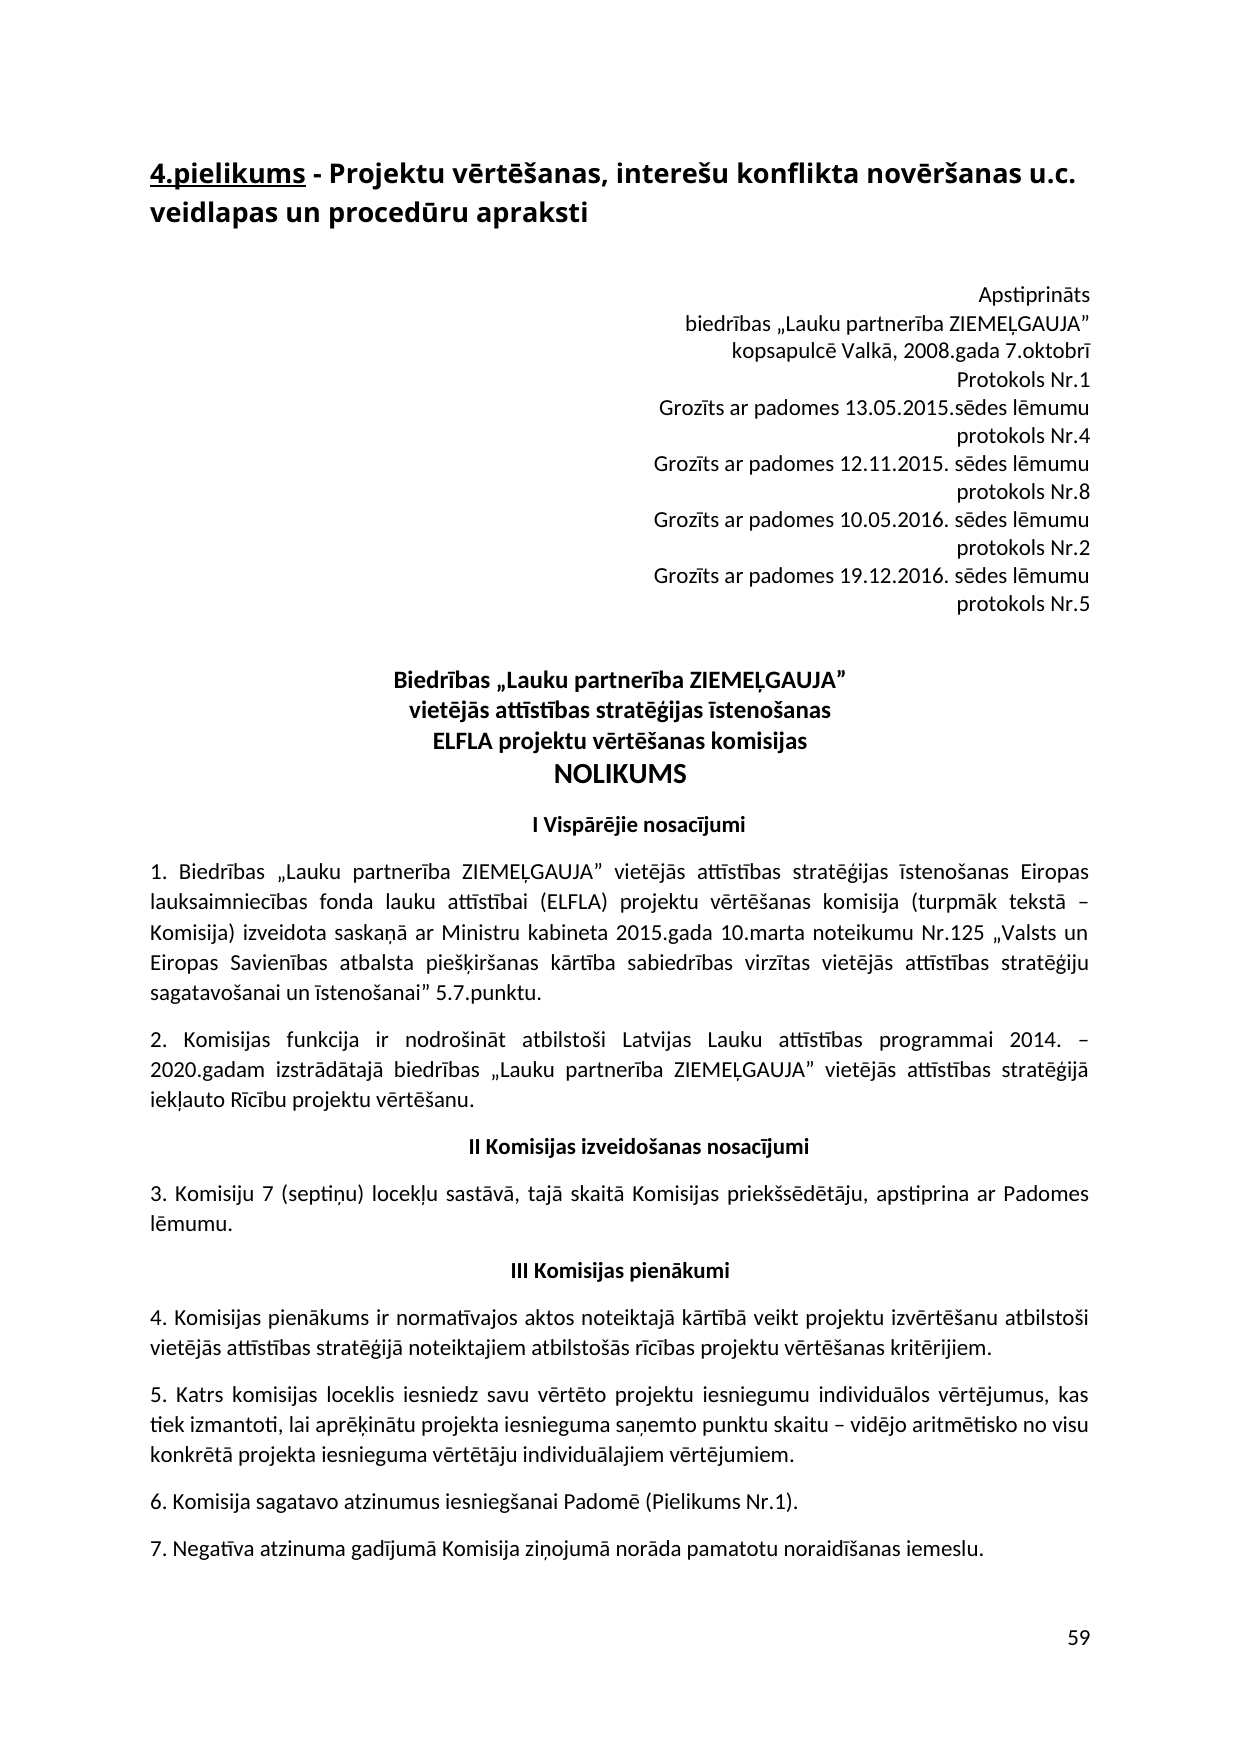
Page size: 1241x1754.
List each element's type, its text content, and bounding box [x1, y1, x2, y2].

text Grozīts ar padomes 12.11.2015. sēdes lēmumu [150, 449, 1090, 477]
text 2. Komisijas funkcija ir nodrošināt atbilstoši Latvijas Lauku attīstības programmai 2014. – 2020.gadam izstrādātajā biedrības „Lauku partnerība ZIEMEĻGAUJA” vietējās attīstības stratēģijā iekļauto Rīcību projektu vērtēšanu. [150, 1025, 1090, 1113]
text III Komisijas pienākumi [150, 1256, 1090, 1284]
text ELFLA projektu vērtēšanas komisijas [150, 725, 1090, 755]
text Grozīts ar padomes 19.12.2016. sēdes lēmumu [150, 561, 1090, 589]
text NOLIKUMS [150, 755, 1090, 791]
text Grozīts ar padomes 10.05.2016. sēdes lēmumu [150, 505, 1090, 533]
text 3. Komisiju 7 (septiņu) locekļu sastāvā, tajā skaitā Komisijas priekšsēdētāju, apstiprina ar Padomes lēmumu. [150, 1179, 1090, 1237]
text protokols Nr.8 [150, 477, 1090, 505]
text 1. Biedrības „Lauku partnerība ZIEMEĻGAUJA” vietējās attīstības stratēģijas īstenošanas Eiropas lauksaimniecības fonda lauku attīstībai (ELFLA) projektu vērtēšanas komisija (turpmāk tekstā – Komisija) izveidota saskaņā ar Ministru kabineta 2015.gada 10.marta noteikumu Nr.125 „Valsts un Eiropas Savienības atbalsta piešķiršanas kārtība sabiedrības virzītas vietējās attīstības stratēģiju sagatavošanai un īstenošanai” 5.7.punktu. [150, 857, 1090, 1006]
text Protokols Nr.1 [150, 365, 1090, 393]
text protokols Nr.5 [150, 589, 1090, 617]
text II Komisijas izveidošanas nosacījumi [187, 1132, 1090, 1160]
text Biedrības „Lauku partnerība ZIEMEĻGAUJA” [150, 664, 1090, 694]
subtitle 4.pielikums - Projektu vērtēšanas, interešu konflikta novēršanas u.c. veidlapas un procedūru apraksti [150, 154, 1090, 231]
text kopsapulcē Valkā, 2008.gada 7.oktobrī [150, 337, 1090, 365]
text 4. Komisijas pienākums ir normatīvajos aktos noteiktajā kārtībā veikt projektu izvērtēšanu atbilstoši vietējās attīstības stratēģijā noteiktajiem atbilstošās rīcības projektu vērtēšanas kritērijiem. [150, 1303, 1090, 1361]
text vietējās attīstības stratēģijas īstenošanas [150, 694, 1090, 725]
text protokols Nr.4 [150, 421, 1090, 449]
text 6. Komisija sagatavo atzinumus iesniegšanai Padomē (Pielikums Nr.1). [150, 1487, 1090, 1516]
text I Vispārējie nosacījumi [187, 810, 1090, 838]
text protokols Nr.2 [150, 533, 1090, 561]
text biedrības „Lauku partnerība ZIEMEĻGAUJA” [150, 309, 1090, 337]
text 5. Katrs komisijas loceklis iesniedz savu vērtēto projektu iesniegumu individuālos vērtējumus, kas tiek izmantoti, lai aprēķinātu projekta iesnieguma saņemto punktu skaitu – vidējo aritmētisko no visu konkrētā projekta iesnieguma vērtētāju individuālajiem vērtējumiem. [150, 1380, 1090, 1469]
text Grozīts ar padomes 13.05.2015.sēdes lēmumu [150, 393, 1090, 421]
text 7. Negatīva atzinuma gadījumā Komisija ziņojumā norāda pamatotu noraidīšanas iemeslu. [150, 1534, 1090, 1562]
text Apstiprināts [150, 281, 1090, 309]
